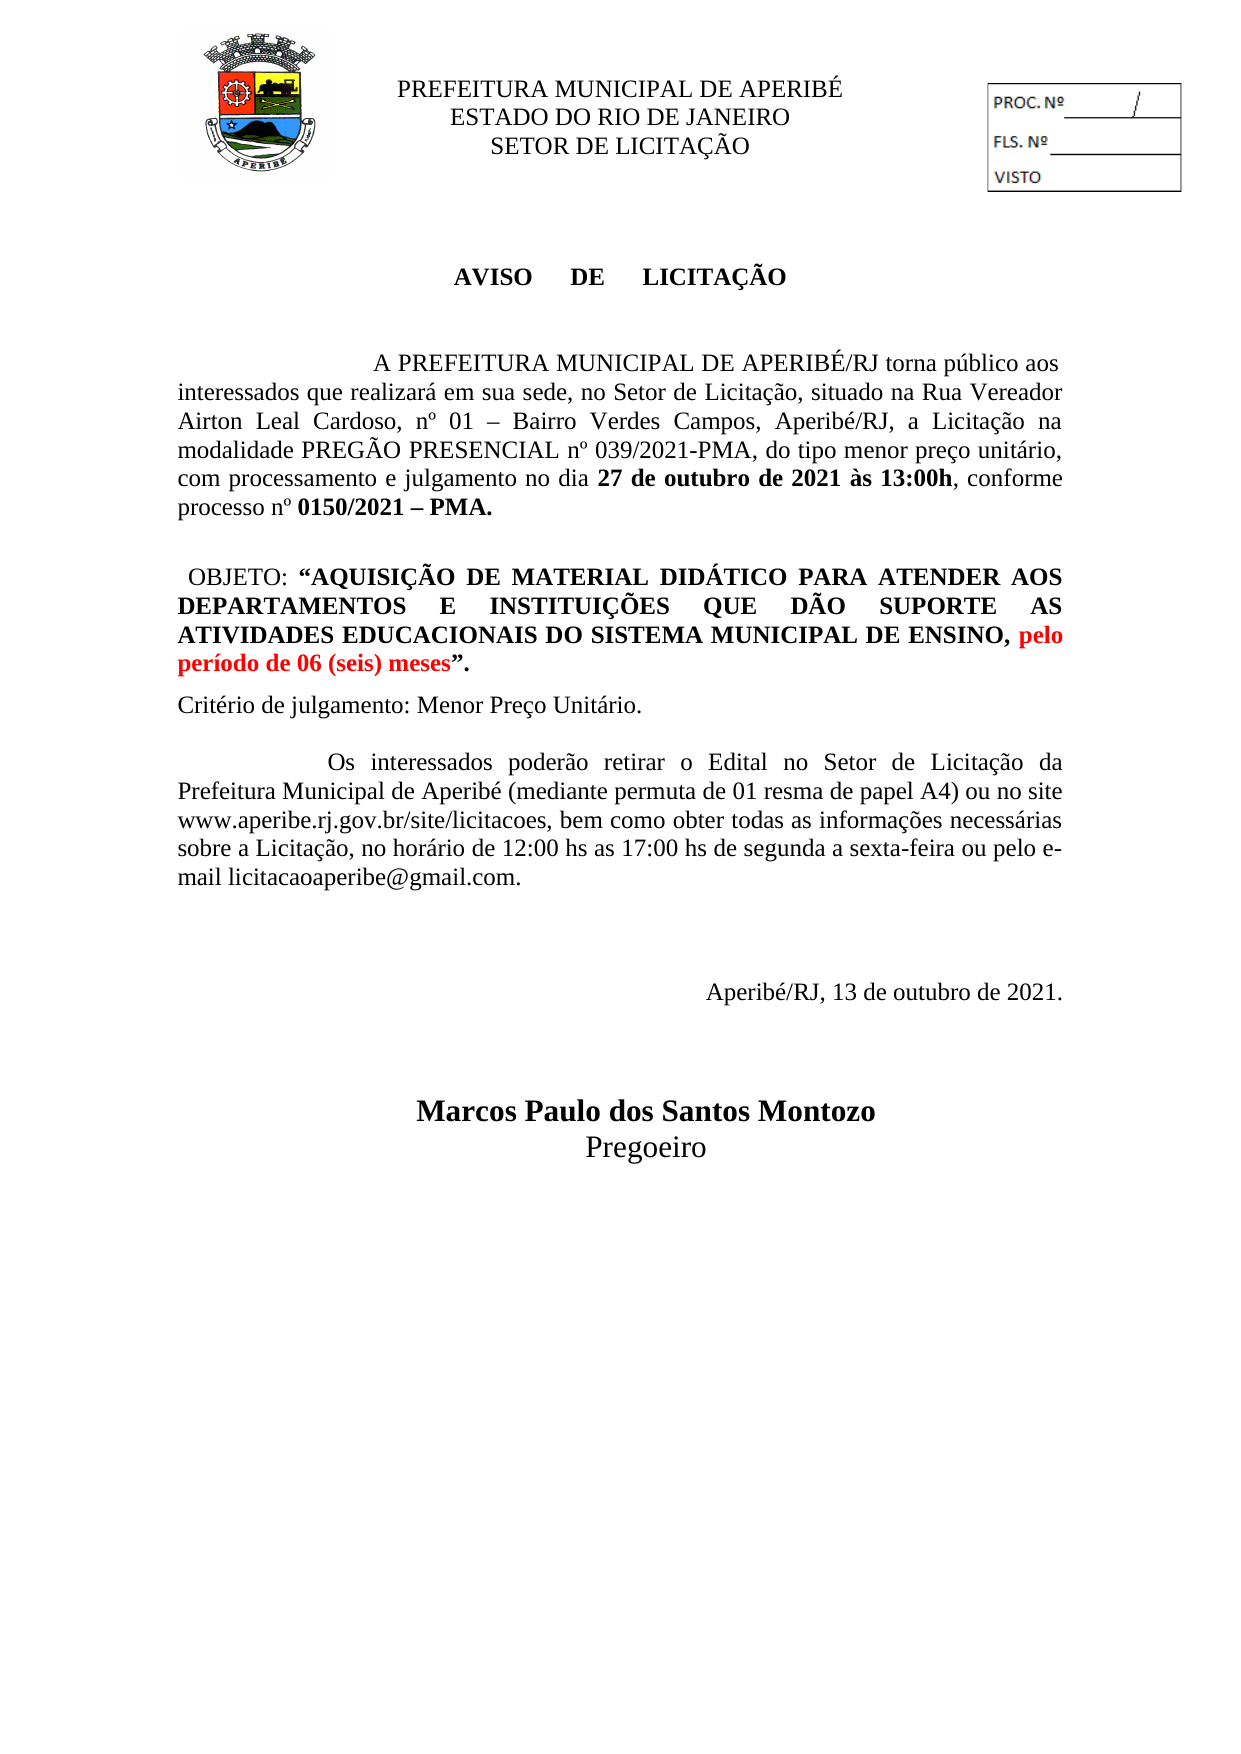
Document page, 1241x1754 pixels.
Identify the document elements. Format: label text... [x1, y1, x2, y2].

text A PREFEITURA MUNICIPAL DE APERIBÉ/RJ torna público aos interessados que realizará em sua sede, no Setor de Licitação, situado na Rua Vereador Airton Leal Cardoso, nº 01 – Bairro Verdes Campos, Aperibé/RJ, a Licitação na modalidade PREGÃO PRESENCIAL nº 039/2021-PMA, do tipo menor preço unitário, com processamento e julgamento no dia 27 de outubro de 2021 às 13:00h, conforme processo nº 0150/2021 – PMA. [177, 348, 1063, 521]
text AVISO DE LICITAÇÃO [177, 262, 1063, 291]
picture [180, 29, 331, 180]
text Critério de julgamento: Menor Preço Unitário. [177, 690, 1063, 718]
text Pregoeiro [177, 1128, 1115, 1164]
text Marcos Paulo dos Santos Montozo [177, 1092, 1115, 1128]
picture [987, 83, 1182, 192]
text Os interessados poderão retirar o Edital no Setor de Licitação da Prefeitura Municipal de Aperibé (mediante permuta de 01 resma de papel A4) ou no site www.aperibe.rj.gov.br/site/licitacoes, bem como obter todas as informações necessárias sobre a Licitação, no horário de 12:00 hs as 17:00 hs de segunda a sexta-feira ou pelo e-mail licitacaoaperibe@gmail.com. [177, 747, 1063, 891]
text Aperibé/RJ, 13 de outubro de 2021. [177, 977, 1063, 1006]
text OBJETO: “AQUISIÇÃO DE MATERIAL DIDÁTICO PARA ATENDER AOS DEPARTAMENTOS E INSTITUIÇÕES QUE DÃO SUPORTE AS ATIVIDADES EDUCACIONAIS DO SISTEMA MUNICIPAL DE ENSINO, pelo período de 06 (seis) meses”. [177, 562, 1063, 677]
